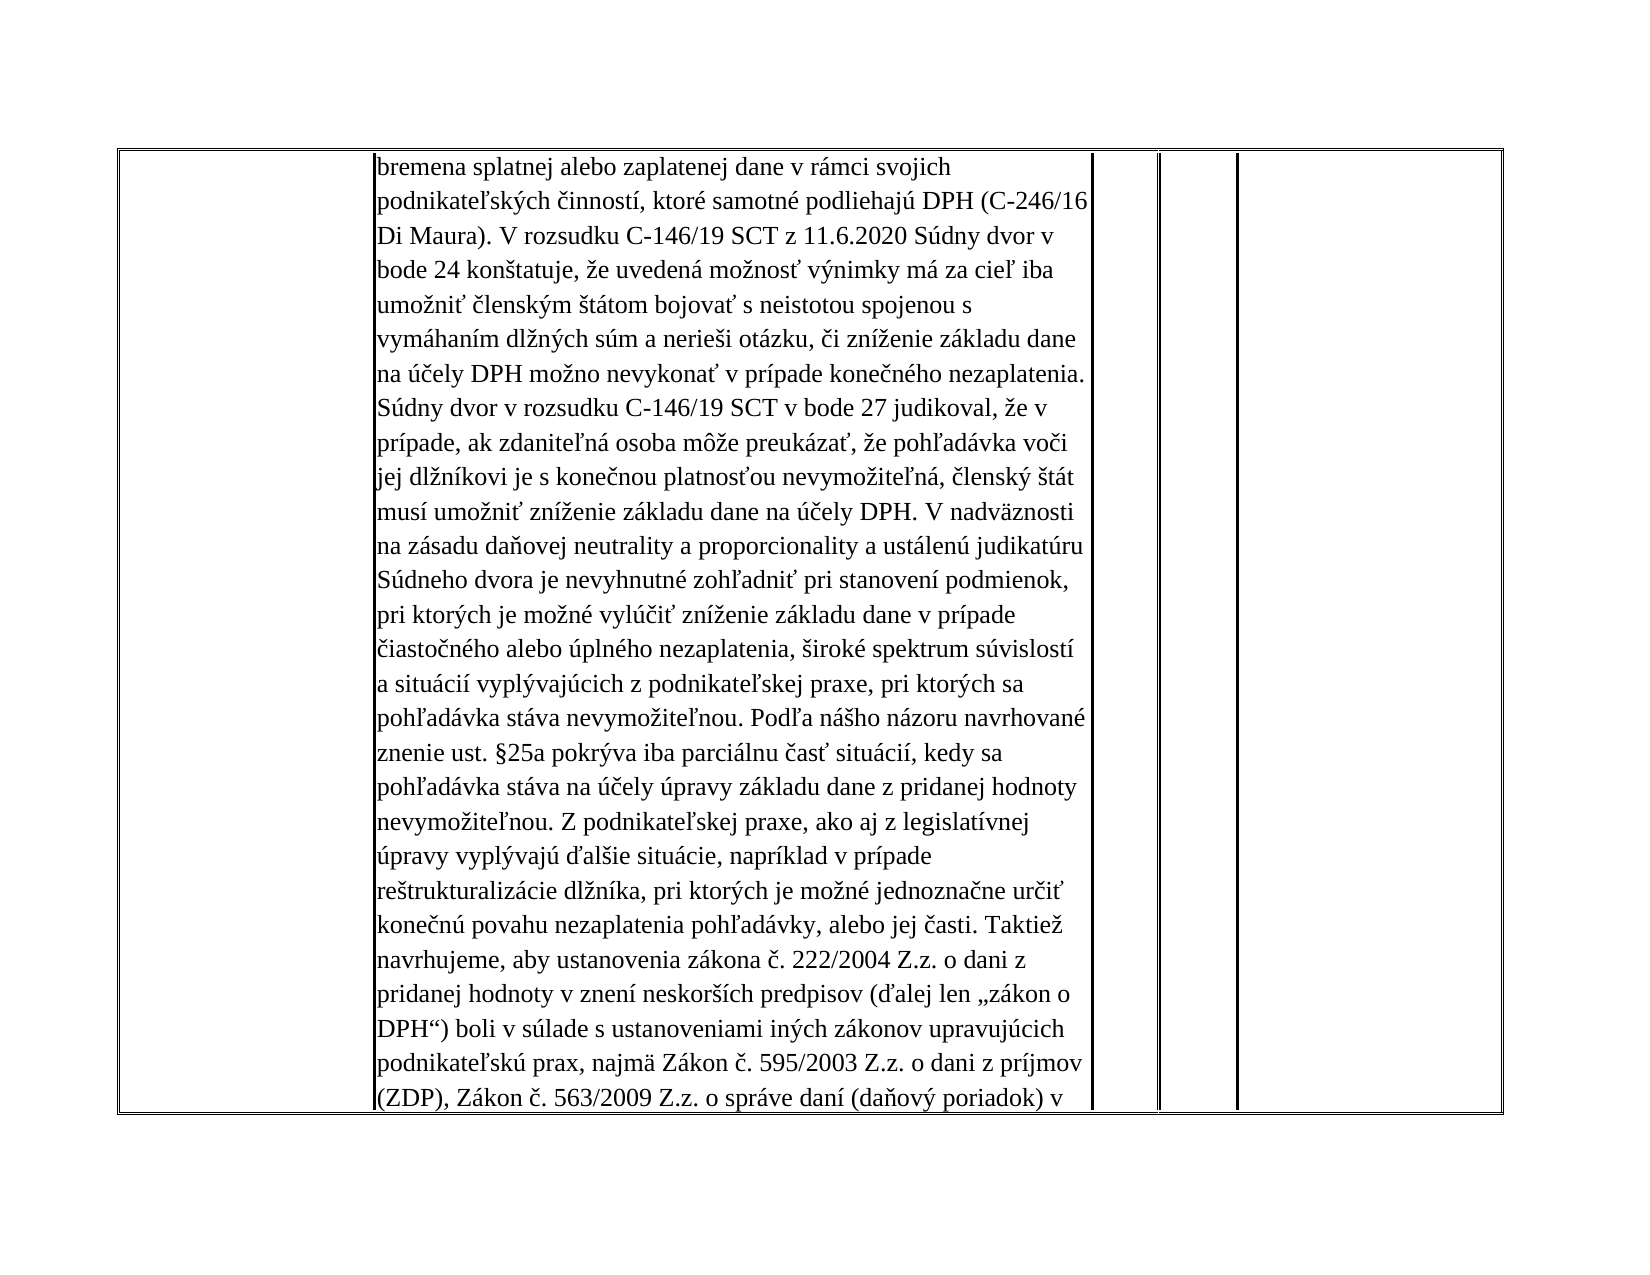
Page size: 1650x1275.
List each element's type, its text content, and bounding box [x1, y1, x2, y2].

table_cell [1237, 151, 1501, 1112]
table_cell RÚZSR [120, 151, 374, 1112]
table_cell A [1159, 151, 1237, 1112]
table_cell Z [1092, 149, 1159, 1112]
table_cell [374, 151, 1092, 1112]
